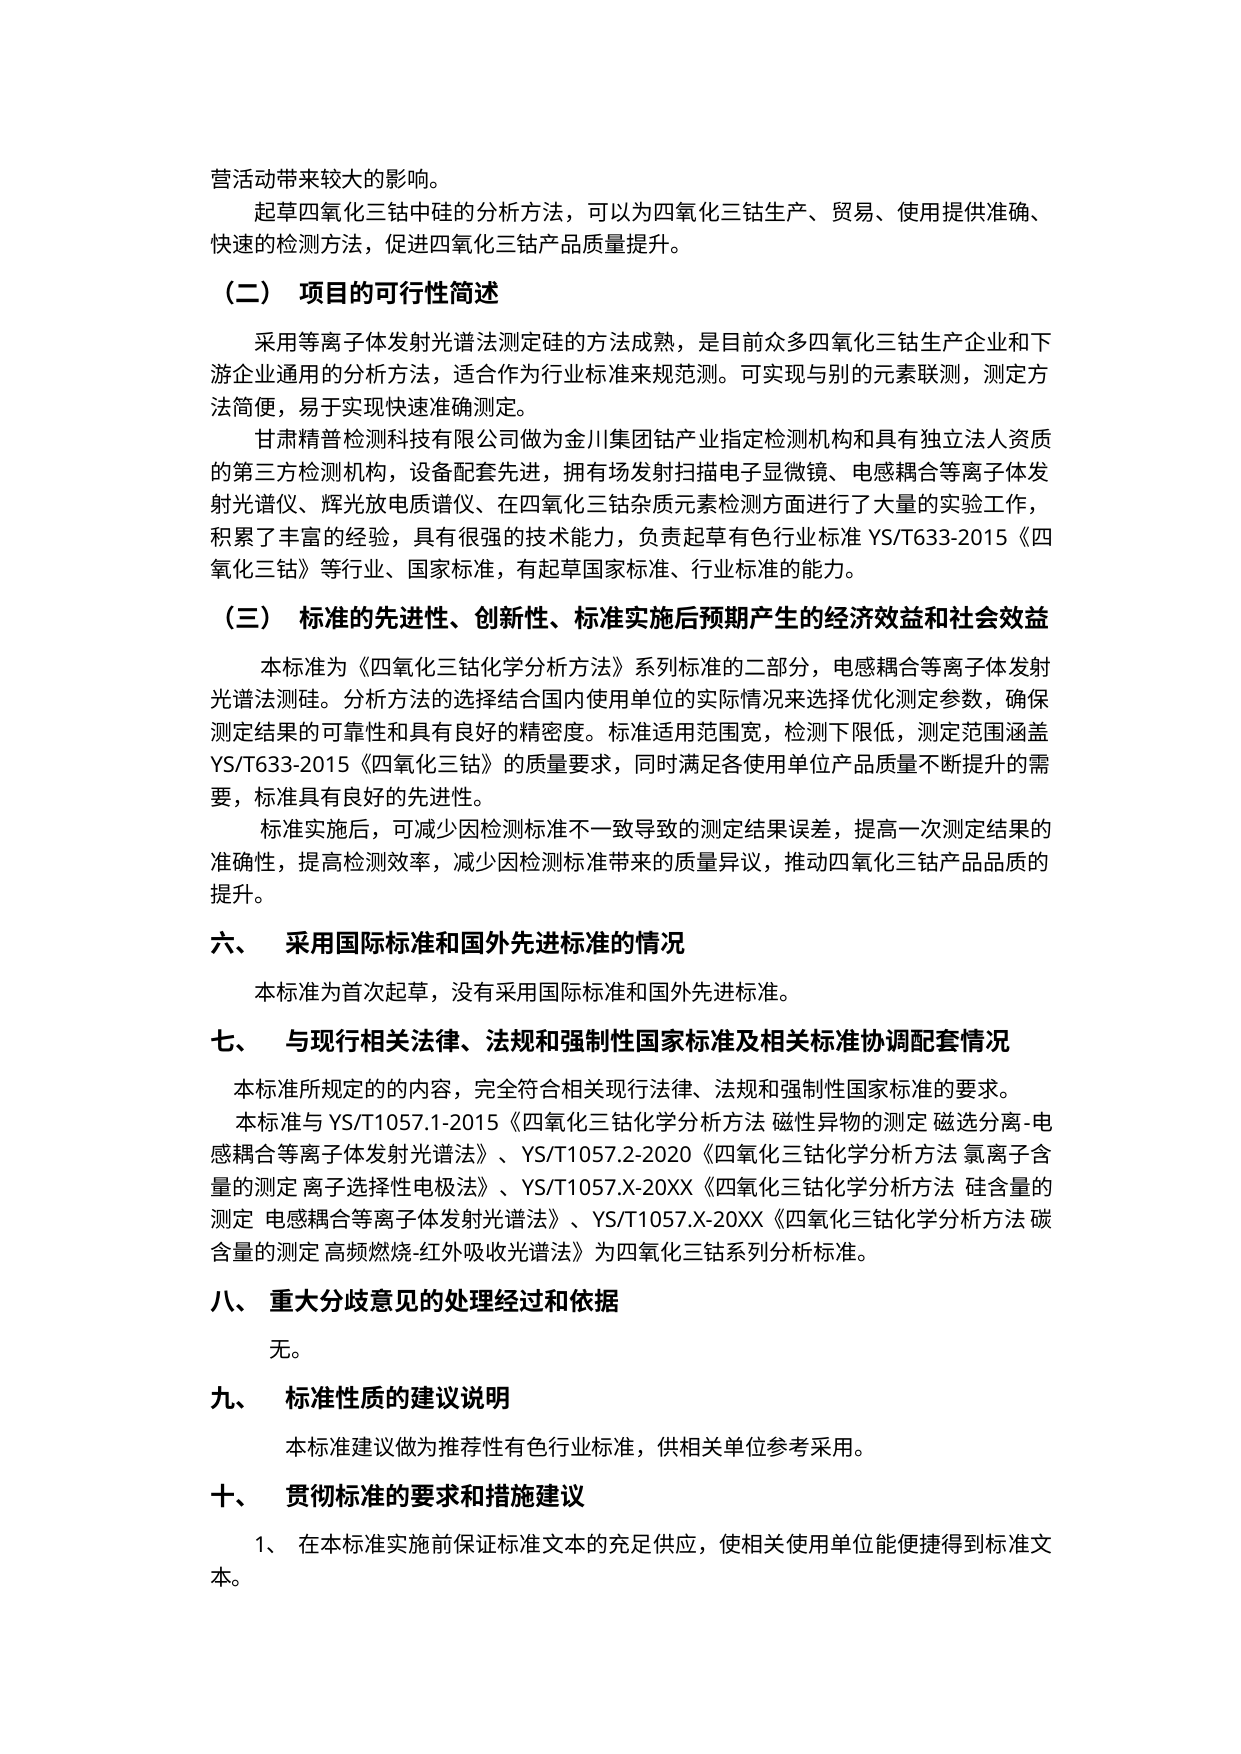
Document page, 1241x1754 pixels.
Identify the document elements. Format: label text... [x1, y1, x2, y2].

list 本标准与YS/T1057.1-2015《四氧化三钴化学分析方法 磁性异物的测定 磁选分离-电感耦合等离子体发射光谱法》、YS/T1057.2-2020《四氧化三钴化学分析方法 氯离子含量的测定 离子选择性电极法》、YS/T1057.X-20XX《四氧化三钴化学分析方法 硅含量的测定 电感耦合等离子体发射光谱法》、YS/T1057.X-20XX《四氧化三钴化学分析方法 碳含量的测定 高频燃烧-红外吸收光谱法》为四氧化三钴系列分析标准。 [210, 1104, 1053, 1267]
text 本标准为《四氧化三钴化学分析方法》系列标准的二部分，电感耦合等离子体发射光谱法测硅。分析方法的选择结合国内使用单位的实际情况来选择优化测定参数，确保测定结果的可靠性和具有良好的精密度。标准适用范围宽，检测下限低，测定范围涵盖YS/T633-2015《四氧化三钴》的质量要求，同时满足各使用单位产品质量不断提升的需要，标准具有良好的先进性。 [210, 649, 1053, 812]
list 贯彻标准的要求和措施建议 [210, 1462, 1053, 1527]
list 重大分歧意见的处理经过和依据 [210, 1267, 1053, 1332]
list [210, 162, 1053, 194]
list 起草四氧化三钴中硅的分析方法，可以为四氧化三钴生产、贸易、使用提供准确、快速的检测方法，促进四氧化三钴产品质量提升。 [210, 194, 1053, 259]
text 标准实施后，可减少因检测标准不一致导致的测定结果误差，提高一次测定结果的准确性，提高检测效率，减少因检测标准带来的质量异议，推动四氧化三钴产品品质的提升。 [210, 812, 1053, 909]
list 标准性质的建议说明 [210, 1364, 1053, 1429]
text 本标准为首次起草，没有采用国际标准和国外先进标准。 [210, 974, 1053, 1007]
list 标准的先进性、创新性、标准实施后预期产生的经济效益和社会效益 [210, 584, 1053, 649]
list 本标准建议做为推荐性有色行业标准，供相关单位参考采用。 [285, 1429, 1053, 1462]
list 采用等离子体发射光谱法测定硅的方法成熟，是目前众多四氧化三钴生产企业和下游企业通用的分析方法，适合作为行业标准来规范测。可实现与别的元素联测，测定方法简便，易于实现快速准确测定。 [210, 324, 1053, 422]
list 采用国际标准和国外先进标准的情况 [210, 909, 1053, 974]
list 项目的可行性简述 [210, 259, 1053, 324]
list 甘肃精普检测科技有限公司做为金川集团钴产业指定检测机构和具有独立法人资质的第三方检测机构，设备配套先进，拥有场发射扫描电子显微镜、电感耦合等离子体发射光谱仪、辉光放电质谱仪、在四氧化三钴杂质元素检测方面进行了大量的实验工作，积累了丰富的经验，具有很强的技术能力，负责起草有色行业标准YS/T633-2015《四氧化三钴》等行业、国家标准，有起草国家标准、行业标准的能力。 [210, 422, 1053, 584]
text 本标准所规定的的内容，完全符合相关现行法律、法规和强制性国家标准的要求。 [210, 1072, 1053, 1104]
list 在本标准实施前保证标准文本的充足供应，使相关使用单位能便捷得到标准文本。 [210, 1527, 1053, 1592]
list 无。 [269, 1332, 1053, 1364]
list 与现行相关法律、法规和强制性国家标准及相关标准协调配套情况 [210, 1007, 1053, 1072]
